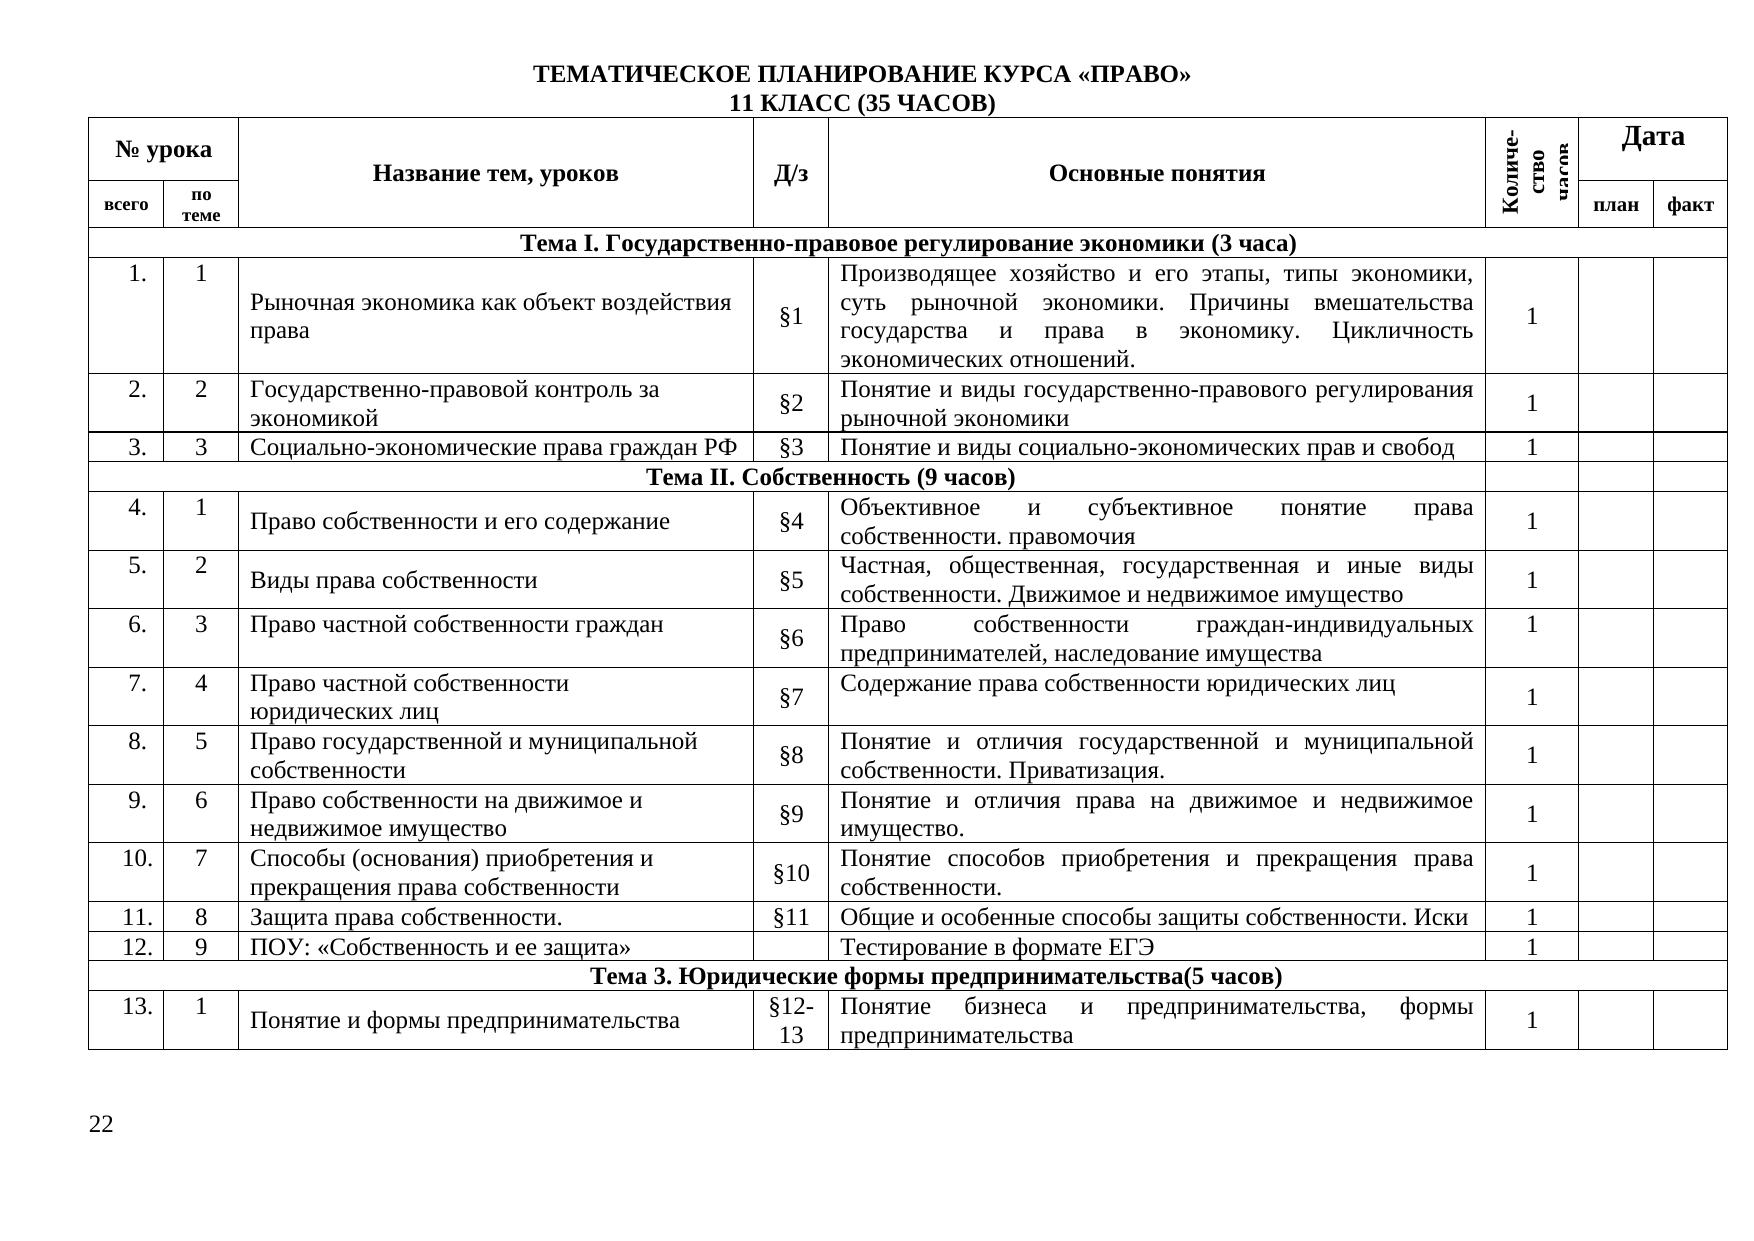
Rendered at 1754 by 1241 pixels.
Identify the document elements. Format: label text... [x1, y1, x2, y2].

table_cell 9 [164, 932, 238, 960]
text 11 КЛАСС (35 ЧАСОВ) [89, 88, 1636, 117]
table_cell 4 [164, 668, 238, 725]
table_cell Рыночная экономика как объект воздействия права [239, 258, 753, 373]
text ТЕМАТИЧЕСКОЕ ПЛАНИРОВАНИЕ КУРСА «ПРАВО» [89, 59, 1636, 88]
table_cell 1 [1486, 991, 1578, 1049]
table_cell [1654, 726, 1727, 784]
table_cell Право собственности и его содержание [239, 492, 753, 549]
table_cell [1579, 258, 1653, 373]
table_cell Понятие бизнеса и предпринимательства, формы предпринимательства [829, 991, 1485, 1049]
table_cell 5 [164, 726, 238, 784]
table_cell 3 [164, 609, 238, 667]
table_cell [1654, 462, 1727, 491]
table_cell [1654, 785, 1727, 842]
table_cell [89, 785, 163, 842]
table_cell [1579, 374, 1653, 431]
table_cell [1579, 492, 1653, 549]
table_cell [89, 433, 163, 461]
table_header Название тем, уроков [239, 118, 753, 227]
table_cell Частная, общественная, государственная и иные виды собственности. Движимое и недвижимое имущество [829, 551, 1485, 608]
table_cell §8 [754, 726, 828, 784]
table_cell [1579, 932, 1653, 960]
table_cell Производящее хозяйство и его этапы, типы экономики, суть рыночной экономики. Причины вмешательства государства и права в экономику. Цикличность экономических отношений. [829, 258, 1485, 373]
table_cell 1 [164, 258, 238, 373]
table_header Д/з [754, 118, 828, 227]
table_cell [89, 902, 163, 931]
table_cell 1 [1486, 609, 1578, 667]
table_cell [1579, 551, 1653, 608]
table_cell §12-13 [754, 991, 828, 1049]
table_cell [1654, 258, 1727, 373]
table_cell Тема 3. Юридические формы предпринимательства(5 часов) [89, 961, 1727, 990]
table_cell Объективное и субъективное понятие права собственности. правомочия [829, 492, 1485, 549]
table_cell [1579, 433, 1653, 461]
table_cell Понятие и виды государственно-правового регулирования рыночной экономики [829, 374, 1485, 431]
table_cell [1654, 902, 1727, 931]
table_cell Понятие и отличия государственной и муниципальной собственности. Приватизация. [829, 726, 1485, 784]
table_cell Понятие и отличия права на движимое и недвижимое имущество. [829, 785, 1485, 842]
table_cell Право частной собственности юридических лиц [239, 668, 753, 725]
table_cell 1 [1486, 932, 1578, 960]
table_cell Тема II. Собственность (9 часов) [89, 462, 1485, 491]
table_cell [1579, 902, 1653, 931]
table_cell 1 [1486, 374, 1578, 431]
table_cell 1 [1486, 492, 1578, 549]
table_cell [1654, 609, 1727, 667]
table_cell 7 [164, 843, 238, 901]
table_cell 6 [164, 785, 238, 842]
table_header Количество часов [1486, 118, 1578, 227]
table_cell [1579, 609, 1653, 667]
table_cell §11 [754, 902, 828, 931]
table_cell [1654, 433, 1727, 461]
table_cell Право частной собственности граждан [239, 609, 753, 667]
table_cell 1 [1486, 785, 1578, 842]
table_cell [89, 843, 163, 901]
table_cell [89, 374, 163, 431]
table_cell 2 [164, 374, 238, 431]
table_cell [89, 668, 163, 725]
table_cell [1486, 462, 1578, 491]
table_cell план [1579, 181, 1653, 227]
table_cell 1 [1486, 726, 1578, 784]
table_cell Понятие способов приобретения и прекращения права собственности. [829, 843, 1485, 901]
table_cell 2 [164, 551, 238, 608]
table_cell §3 [754, 433, 828, 461]
table_cell [1654, 374, 1727, 431]
table_cell 1 [164, 492, 238, 549]
table_cell [1654, 843, 1727, 901]
table_cell Социально-экономические права граждан РФ [239, 433, 753, 461]
table_header Основные понятия [829, 118, 1485, 227]
table_cell Защита права собственности. [239, 902, 753, 931]
table_cell [1654, 551, 1727, 608]
table_cell 1 [1486, 843, 1578, 901]
table_cell всего [89, 181, 163, 227]
table_cell §2 [754, 374, 828, 431]
table_cell [89, 609, 163, 667]
table_cell [89, 551, 163, 608]
table_cell 8 [164, 902, 238, 931]
table_cell [1654, 492, 1727, 549]
table_cell 1 [1486, 551, 1578, 608]
table_cell Способы (основания) приобретения и прекращения права собственности [239, 843, 753, 901]
table_cell 1 [1486, 902, 1578, 931]
table_cell [1579, 726, 1653, 784]
table_cell §4 [754, 492, 828, 549]
table_cell Понятие и формы предпринимательства [239, 991, 753, 1049]
table_cell [1579, 462, 1653, 491]
table_header № урока [89, 118, 238, 180]
table_cell 3 [164, 433, 238, 461]
table_cell Право государственной и муниципальной собственности [239, 726, 753, 784]
table_cell 1 [1486, 668, 1578, 725]
table_cell [1654, 668, 1727, 725]
table_cell §10 [754, 843, 828, 901]
table_cell [89, 991, 163, 1049]
table_cell 1 [1486, 258, 1578, 373]
table_cell [1579, 843, 1653, 901]
table_cell Тестирование в формате ЕГЭ [829, 932, 1485, 960]
table_cell [1579, 668, 1653, 725]
table_cell §9 [754, 785, 828, 842]
table_cell §7 [754, 668, 828, 725]
table_cell Право собственности граждан-индивидуальных предпринимателей, наследование имущества [829, 609, 1485, 667]
table_header Дата [1579, 118, 1727, 180]
table_cell §5 [754, 551, 828, 608]
table_cell [89, 932, 163, 960]
table_cell Общие и особенные способы защиты собственности. Иски [829, 902, 1485, 931]
table_cell [1579, 785, 1653, 842]
table_cell [1579, 991, 1653, 1049]
table_cell по теме [164, 181, 238, 227]
table_cell [754, 932, 828, 960]
table_cell Государственно-правовой контроль за экономикой [239, 374, 753, 431]
table_cell Право собственности на движимое и недвижимое имущество [239, 785, 753, 842]
table_cell §1 [754, 258, 828, 373]
table_cell Содержание права собственности юридических лиц [829, 668, 1485, 725]
table_cell ПОУ: «Собственность и ее защита» [239, 932, 753, 960]
table_cell 1 [1486, 433, 1578, 461]
table_cell [89, 726, 163, 784]
table_cell [89, 492, 163, 549]
table_cell Тема I. Государственно-правовое регулирование экономики (3 часа) [89, 228, 1727, 257]
table_cell факт [1654, 181, 1727, 227]
table_cell [1654, 991, 1727, 1049]
table_cell [1654, 932, 1727, 960]
table_cell 1 [164, 991, 238, 1049]
table_cell Понятие и виды социально-экономических прав и свобод [829, 433, 1485, 461]
table_cell §6 [754, 609, 828, 667]
table_cell Виды права собственности [239, 551, 753, 608]
table_cell [89, 258, 163, 373]
